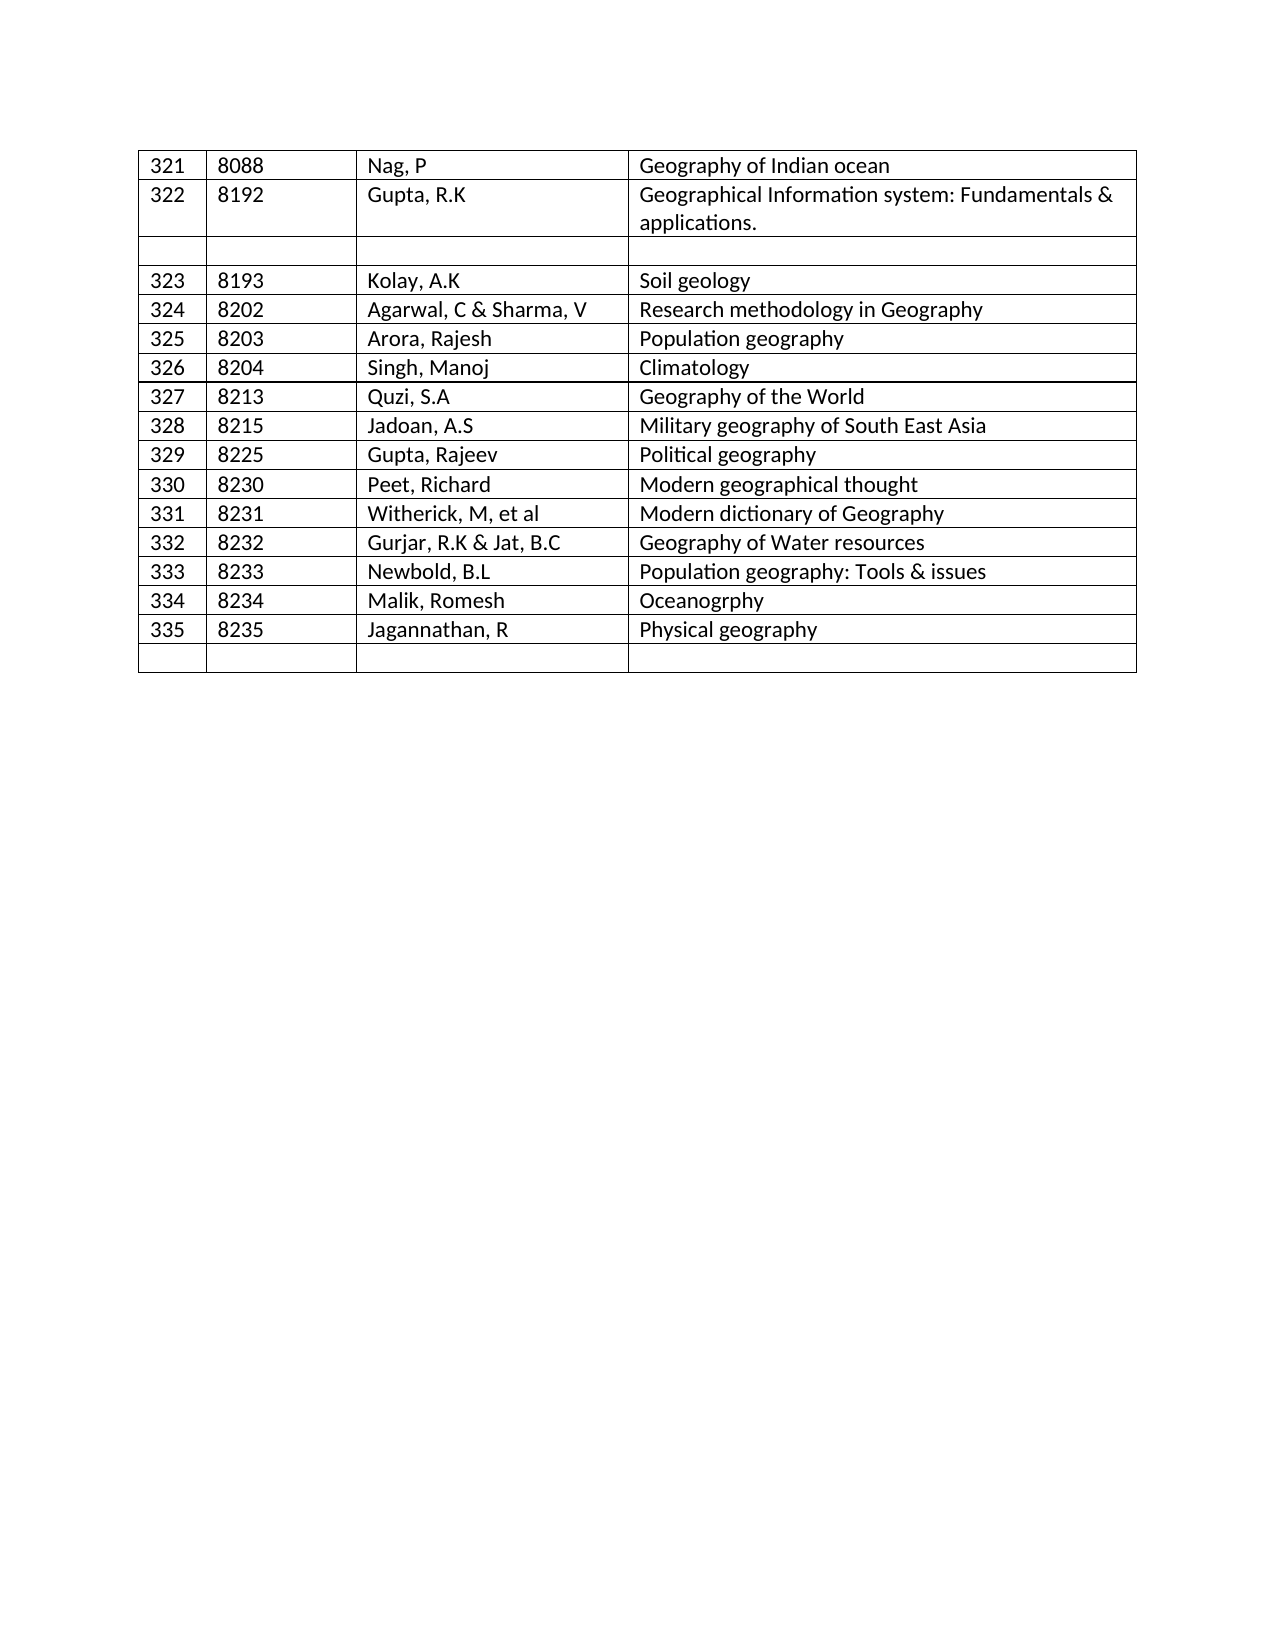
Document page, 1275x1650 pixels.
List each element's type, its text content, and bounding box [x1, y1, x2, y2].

table_cell 8202 [207, 295, 356, 323]
table_cell Jagannathan, R [357, 615, 628, 643]
table_cell Kolay, A.K [357, 266, 628, 294]
table_cell Political geography [629, 441, 1136, 469]
table_cell Newbold, B.L [357, 557, 628, 585]
table_cell 332 [139, 528, 206, 556]
table_cell Physical geography [629, 615, 1136, 643]
table_cell Gupta, R.K [357, 180, 628, 236]
table_cell Nag, P [357, 151, 628, 179]
table_cell Geographical Information system: Fundamentals & applications. [629, 180, 1136, 236]
table_cell Geography of Water resources [629, 528, 1136, 556]
table_cell 8234 [207, 586, 356, 614]
table_cell Military geography of South East Asia [629, 412, 1136, 439]
table_cell Arora, Rajesh [357, 324, 628, 352]
table_cell [357, 644, 628, 672]
table_cell Peet, Richard [357, 470, 628, 498]
table_cell 328 [139, 412, 206, 439]
table_cell Geography of Indian ocean [629, 151, 1136, 179]
table_cell Research methodology in Geography [629, 295, 1136, 323]
table_cell 329 [139, 441, 206, 469]
table_cell 8088 [207, 151, 356, 179]
table_cell 8213 [207, 383, 356, 411]
table_cell 8232 [207, 528, 356, 556]
table_cell 8233 [207, 557, 356, 585]
table_cell Modern dictionary of Geography [629, 499, 1136, 527]
table_cell Oceanogrphy [629, 586, 1136, 614]
table_cell 8230 [207, 470, 356, 498]
table_cell 330 [139, 470, 206, 498]
table_cell 324 [139, 295, 206, 323]
table_cell 333 [139, 557, 206, 585]
table_cell Soil geology [629, 266, 1136, 294]
table_cell Agarwal, C & Sharma, V [357, 295, 628, 323]
table_cell Witherick, M, et al [357, 499, 628, 527]
table_cell 325 [139, 324, 206, 352]
table_cell Malik, Romesh [357, 586, 628, 614]
table_cell [207, 237, 356, 265]
table_cell [207, 644, 356, 672]
table_cell Climatology [629, 354, 1136, 381]
table_cell 8204 [207, 354, 356, 381]
table_cell Population geography [629, 324, 1136, 352]
table_cell Gupta, Rajeev [357, 441, 628, 469]
table_cell 8192 [207, 180, 356, 236]
table_cell 322 [139, 180, 206, 236]
table_cell Gurjar, R.K & Jat, B.C [357, 528, 628, 556]
table_cell [629, 237, 1136, 265]
table_cell Geography of the World [629, 383, 1136, 411]
table_cell 331 [139, 499, 206, 527]
table_cell 8231 [207, 499, 356, 527]
table_cell Population geography: Tools & issues [629, 557, 1136, 585]
table_cell Singh, Manoj [357, 354, 628, 381]
table_cell 8235 [207, 615, 356, 643]
table_cell 323 [139, 266, 206, 294]
table_cell 8225 [207, 441, 356, 469]
table_cell 8203 [207, 324, 356, 352]
table_cell Modern geographical thought [629, 470, 1136, 498]
table_cell Quzi, S.A [357, 383, 628, 411]
table_cell 335 [139, 615, 206, 643]
table_cell 334 [139, 586, 206, 614]
table_cell [139, 644, 206, 672]
table_cell 8193 [207, 266, 356, 294]
table_cell [629, 644, 1136, 672]
table_cell [139, 237, 206, 265]
table_cell 321 [139, 151, 206, 179]
table_cell Jadoan, A.S [357, 412, 628, 439]
table_cell [357, 237, 628, 265]
table_cell 326 [139, 354, 206, 381]
table_cell 8215 [207, 412, 356, 439]
table_cell 327 [139, 383, 206, 411]
